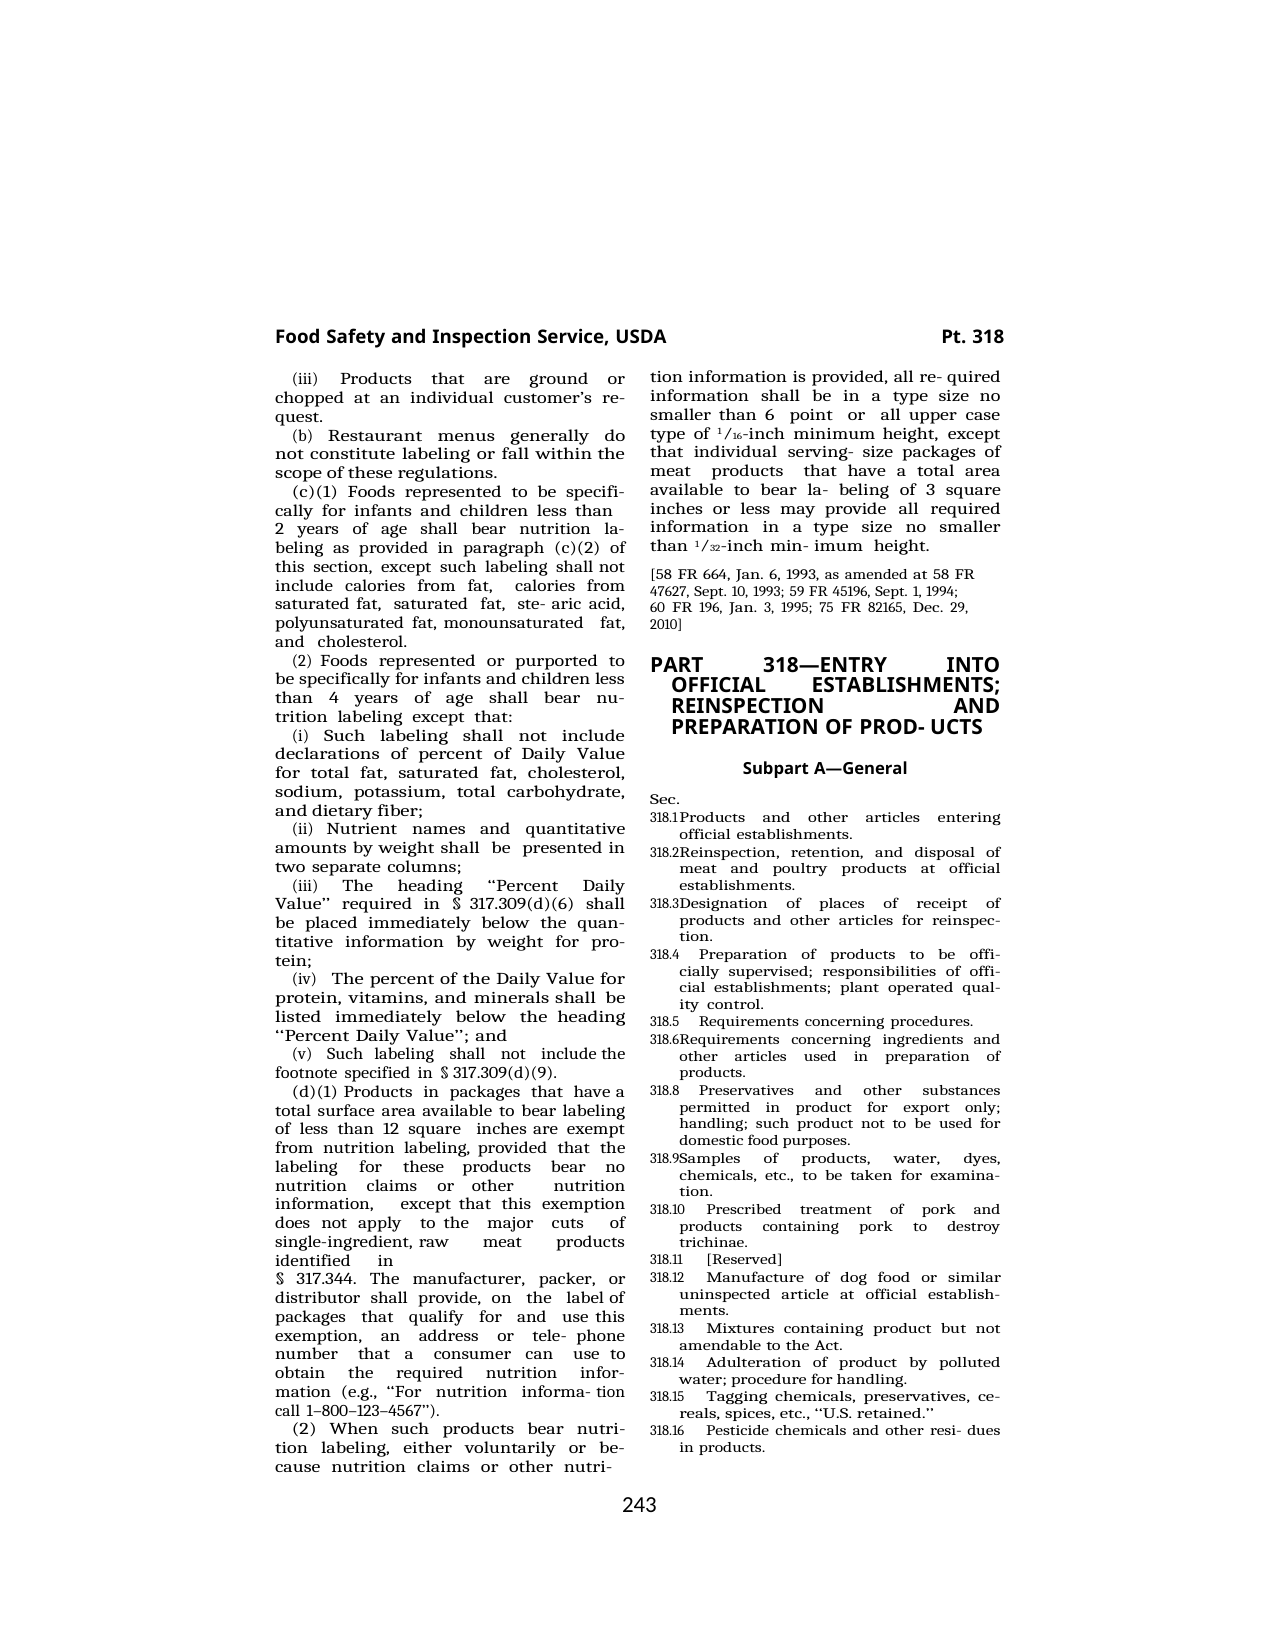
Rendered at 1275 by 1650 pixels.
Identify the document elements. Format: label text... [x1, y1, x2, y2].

list Samples of products, water, dyes, chemicals, etc., to be taken for examina- tion. [650, 1150, 1000, 1200]
list Such labeling shall not include declarations of percent of Daily Value for total fat, saturated fat, cholesterol, sodium, potassium, total carbohydrate, and dietary fiber; [275, 726, 625, 820]
text (d)(1) Products in packages that have a total surface area available to bear labeling of less than 12 square inches are exempt from nutrition labeling, provided that the labeling for these products bear no nutrition claims or other nutrition information, except that this exemption does not apply to the major cuts of single-ingredient, raw meat products identified in [275, 1082, 625, 1270]
list [Reserved] [650, 1251, 1096, 1268]
text (c)(1) Foods represented to be specifi- cally for infants and children less than [275, 482, 625, 520]
list Preparation of products to be offi- cially supervised; responsibilities of offi- cial establishments; plant operated qual- ity control. [650, 946, 1001, 1013]
list Reinspection, retention, and disposal of meat and poultry products at official establishments. [650, 844, 1000, 894]
text § 317.344. The manufacturer, packer, or distributor shall provide, on the label of packages that qualify for and use this exemption, an address or tele- phone number that a consumer can use to obtain the required nutrition infor- mation (e.g., ‘‘For nutrition informa- tion call 1–800–123–4567’’). [275, 1270, 625, 1420]
list The percent of the Daily Value for protein, vitamins, and minerals shall be listed immediately below the heading ‘‘Percent Daily Value’’; and [275, 970, 625, 1045]
list Preservatives and other substances permitted in product for export only; handling; such product not to be used for domestic food purposes. [650, 1082, 1001, 1149]
text 2 years of age shall bear nutrition la- beling as provided in paragraph (c)(2) of this section, except such labeling shall not include calories from fat, calories from saturated fat, saturated fat, ste- aric acid, polyunsaturated fat, monounsaturated fat, and cholesterol. [275, 520, 625, 651]
list Restaurant menus generally do not constitute labeling or fall within the scope of these regulations. [275, 426, 625, 482]
list Pesticide chemicals and other resi- dues in products. [650, 1422, 1000, 1456]
list Tagging chemicals, preservatives, ce- reals, spices, etc., ‘‘U.S. retained.’’ [650, 1388, 1000, 1422]
text Sec. [650, 792, 1096, 808]
text 2010] [650, 616, 1096, 633]
list Designation of places of receipt of products and other articles for reinspec- tion. [650, 895, 1001, 945]
list Requirements concerning procedures. [650, 1013, 1096, 1030]
text 47627, Sept. 10, 1993; 59 FR 45196, Sept. 1, 1994; [650, 583, 1096, 599]
text [58 FR 664, Jan. 6, 1993, as amended at 58 FR [650, 566, 1096, 583]
list Such labeling shall not include the footnote specified in § 317.309(d)(9). [275, 1045, 625, 1082]
list Products that are ground or chopped at an individual customer’s re- quest. [275, 370, 625, 426]
list Prescribed treatment of pork and products containing pork to destroy trichinae. [650, 1201, 1000, 1251]
text 60 FR 196, Jan. 3, 1995; 75 FR 82165, Dec. 29, [650, 599, 1096, 616]
subtitle PART 318—ENTRY INTO OFFICIAL ESTABLISHMENTS; REINSPECTION AND PREPARATION OF PROD- UCTS [650, 655, 1000, 739]
subtitle Subpart A—General [629, 756, 1021, 779]
list Nutrient names and quantitative amounts by weight shall be presented in two separate columns; [275, 820, 625, 876]
list Foods represented or purported to be specifically for infants and children less than 4 years of age shall bear nu- trition labeling except that: [275, 651, 625, 726]
subtitle Food Safety and Inspection Service, USDA Pt. 318 [275, 324, 1096, 349]
list Adulteration of product by polluted water; procedure for handling. [650, 1354, 1000, 1387]
list Mixtures containing product but not amendable to the Act. [650, 1320, 1000, 1353]
list Manufacture of dog food or similar uninspected article at official establish- ments. [650, 1269, 1001, 1319]
list Requirements concerning ingredients and other articles used in preparation of products. [650, 1031, 1000, 1081]
list The heading ‘‘Percent Daily Value’’ required in § 317.309(d)(6) shall be placed immediately below the quan- titative information by weight for pro- tein; [275, 876, 625, 970]
text tion information is provided, all re- quired information shall be in a type size no smaller than 6 point or all upper case type of 1⁄16-inch minimum height, except that individual serving- size packages of meat products that have a total area available to bear la- beling of 3 square inches or less may provide all required information in a type size no smaller than 1⁄32-inch min- imum height. [650, 368, 1000, 555]
text (2) When such products bear nutri- tion labeling, either voluntarily or be- cause nutrition claims or other nutri- [275, 1420, 625, 1476]
list Products and other articles entering official establishments. [650, 809, 1000, 843]
